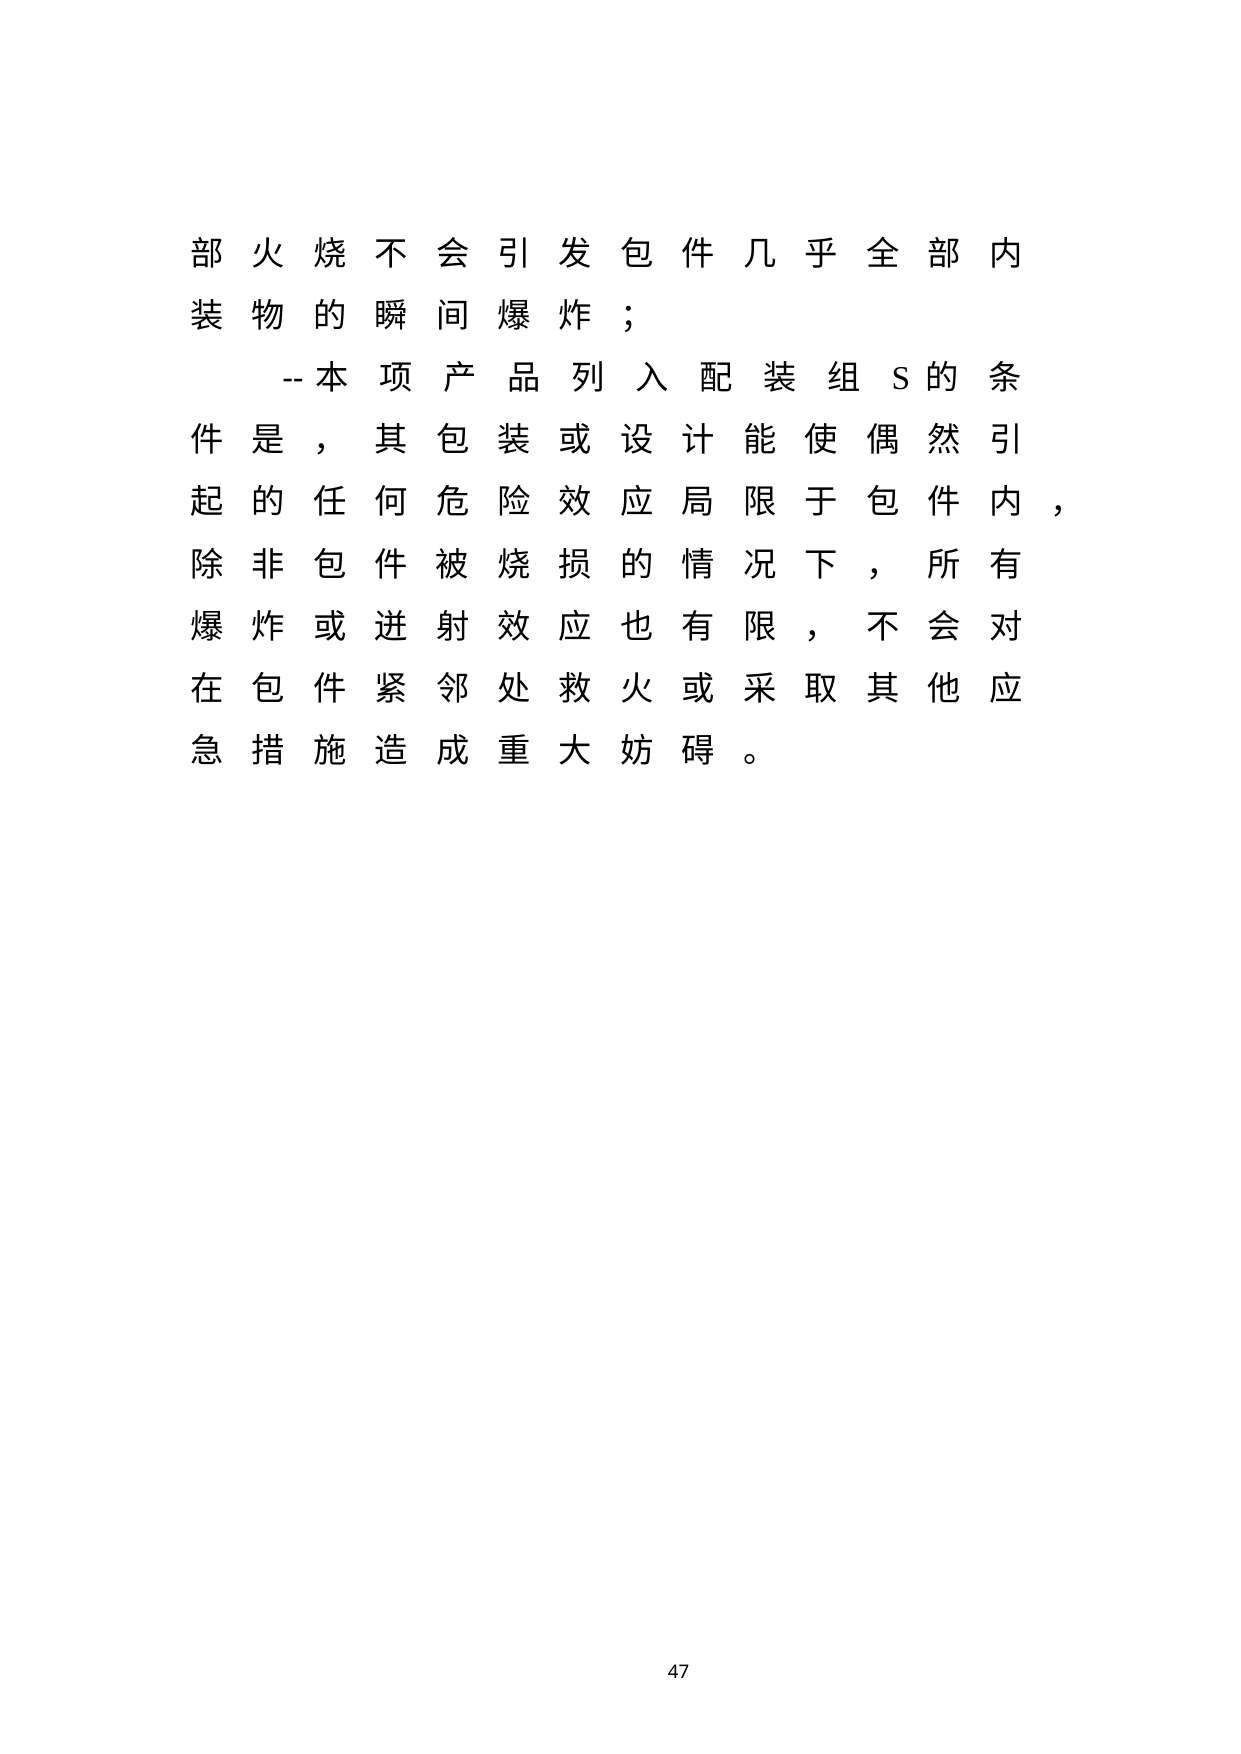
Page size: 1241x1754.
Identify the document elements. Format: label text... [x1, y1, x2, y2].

text --本项产品列入配装组S的条件是，其包装或设计能使偶然引起的任何危险效应局限于包件内，除非包件被烧损的情况下，所有爆炸或迸射效应也有限，不会对在包件紧邻处救火或采取其他应急措施造成重大妨碍。 [190, 344, 1050, 779]
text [190, 219, 1050, 344]
